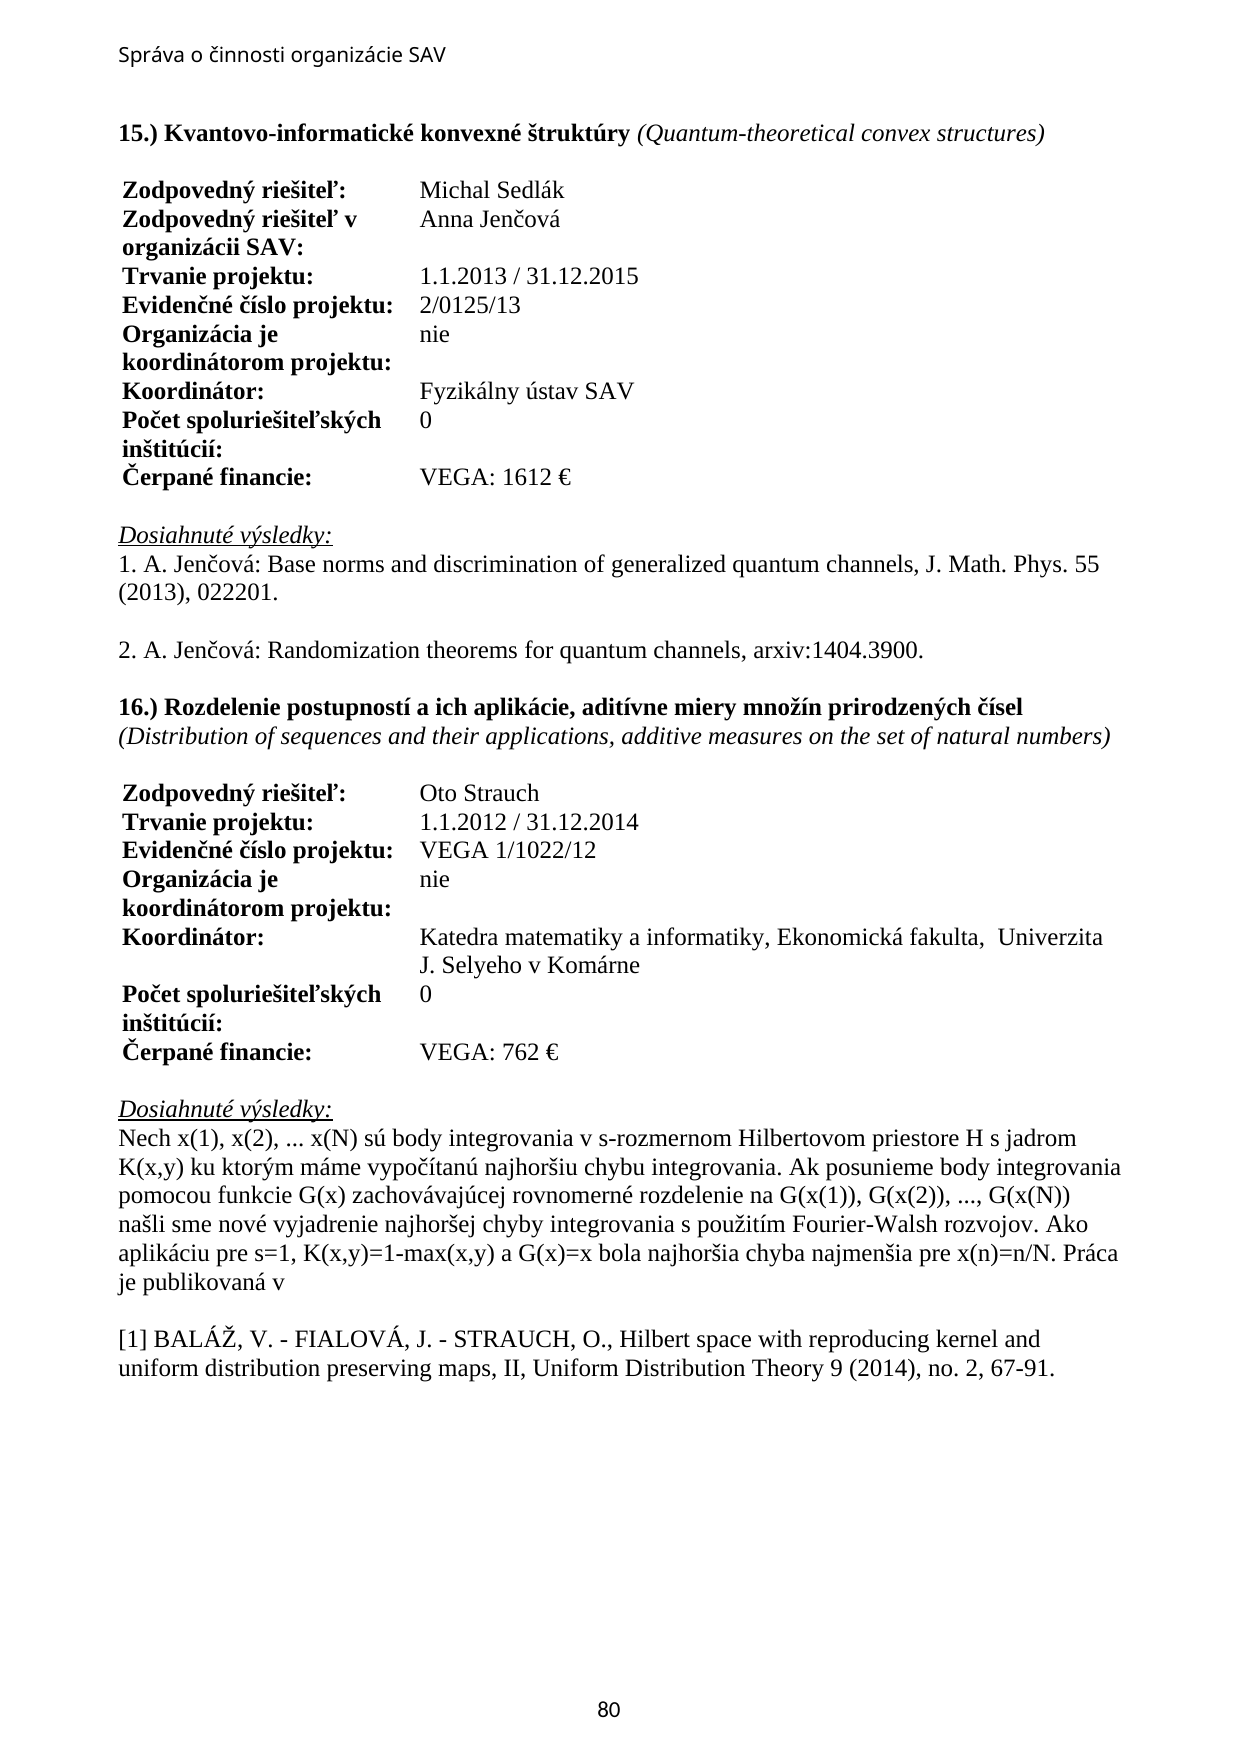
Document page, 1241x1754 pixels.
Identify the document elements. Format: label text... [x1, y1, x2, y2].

text Dosiahnuté výsledky: 1. A. Jenčová: Base norms and discrimination of generalized quantum channels, J. Math. Phys. 55 (2013), 022201. 2. A. Jenčová: Randomization theorems for quantum channels, arxiv:1404.3900. 16.) Rozdelenie postupností a ich aplikácie, aditívne miery množín prirodzených čísel (Distribution of sequences and their applications, additive measures on the set of natural numbers) [118, 491, 1122, 778]
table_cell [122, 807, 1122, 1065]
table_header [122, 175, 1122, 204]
text 15.) Kvantovo-informatické konvexné štruktúry (Quantum-theoretical convex structures) [118, 118, 1122, 175]
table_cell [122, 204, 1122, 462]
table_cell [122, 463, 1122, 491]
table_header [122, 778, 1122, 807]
text Dosiahnuté výsledky: Nech x(1), x(2), ... x(N) sú body integrovania v s-rozmernom Hilbertovom priestore H s jadrom K(x,y) ku ktorým máme vypočítanú najhoršiu chybu integrovania. Ak posunieme body integrovania pomocou funkcie G(x) zachovávajúcej rovnomerné rozdelenie na G(x(1)), G(x(2)), ..., G(x(N)) našli sme nové vyjadrenie najhoršej chyby integrovania s použitím Fourier-Walsh rozvojov. Ako aplikáciu pre s=1, K(x,y)=1-max(x,y) a G(x)=x bola najhoršia chyba najmenšia pre x(n)=n/N. Práca je publikovaná v [1] BALÁŽ, V. - FIALOVÁ, J. - STRAUCH, O., Hilbert space with reproducing kernel and uniform distribution preserving maps, II, Uniform Distribution Theory 9 (2014), no. 2, 67-91. [118, 1065, 1122, 1438]
